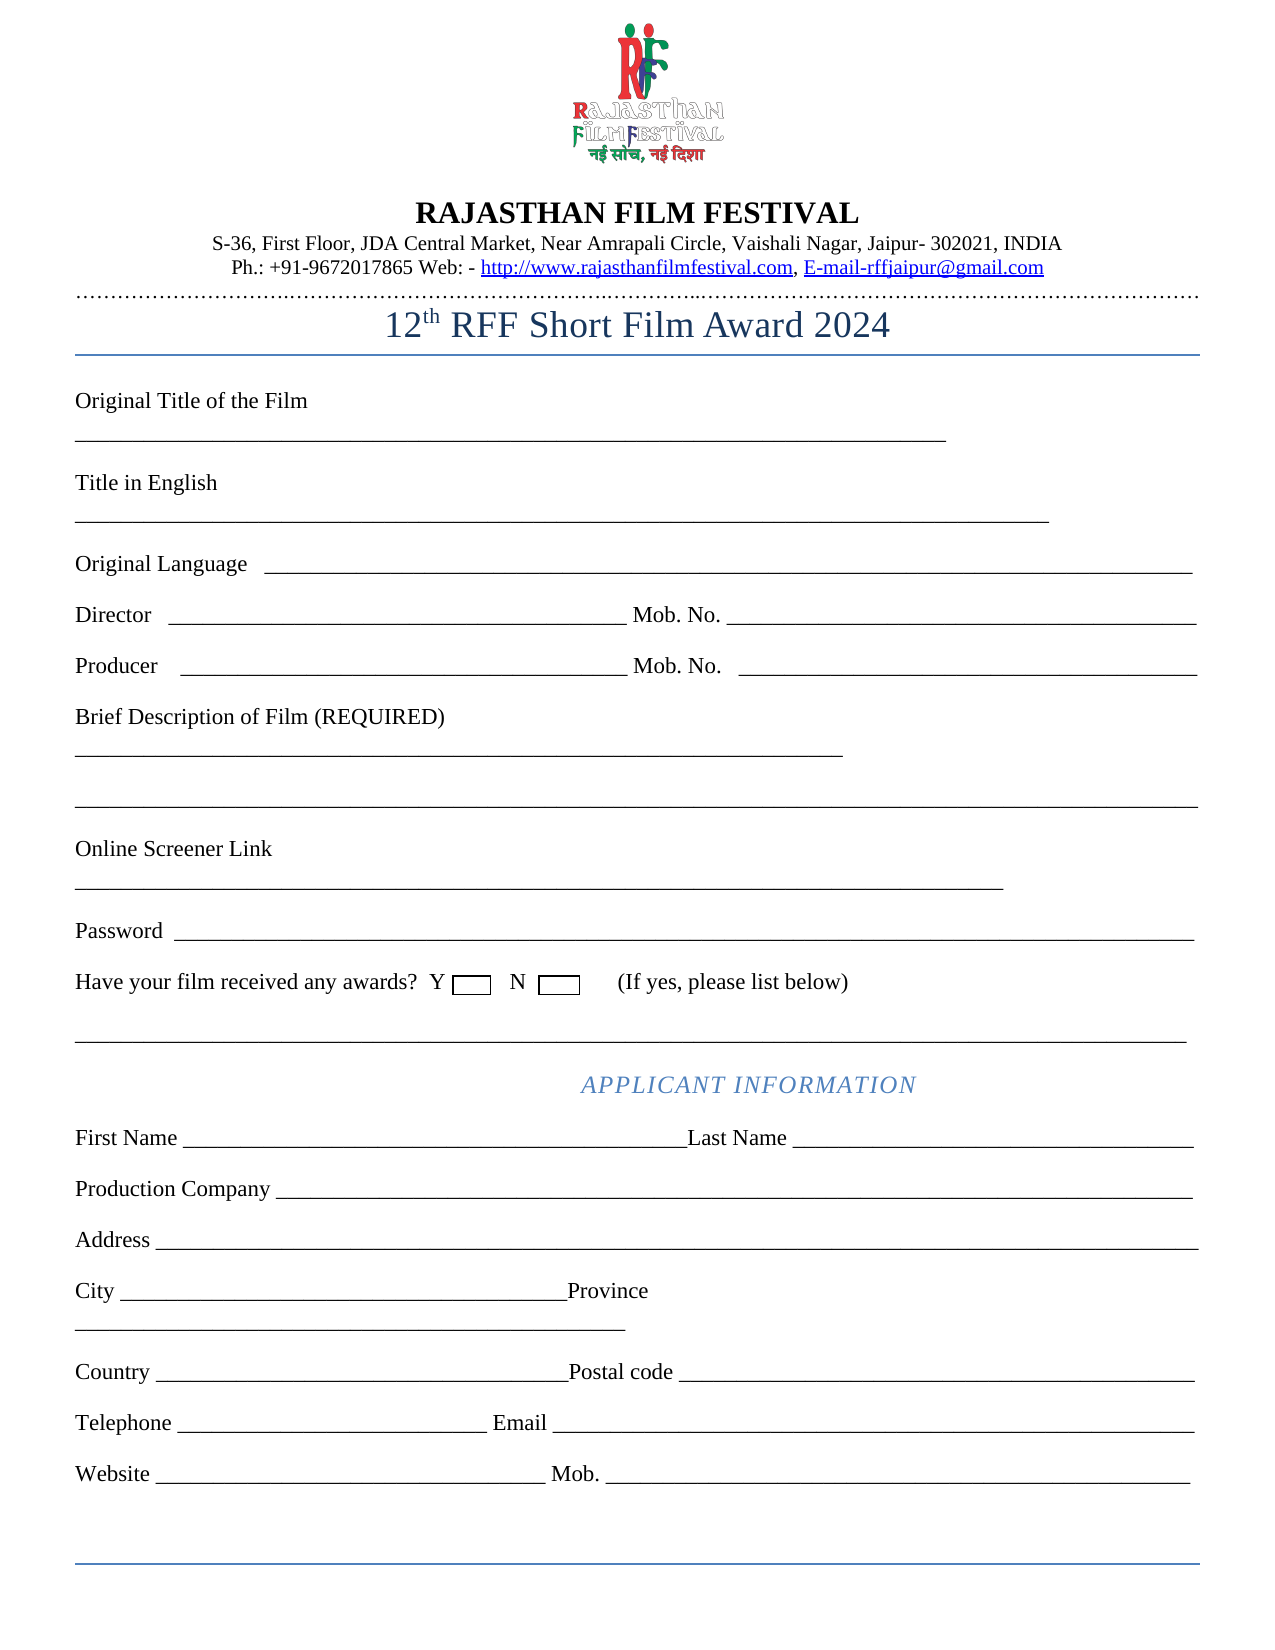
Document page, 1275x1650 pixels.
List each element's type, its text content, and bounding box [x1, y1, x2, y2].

text _________________________________________________________________________________________________ [75, 1019, 1200, 1045]
text Address ___________________________________________________________________________________________ [75, 1226, 1200, 1252]
text Have your film received any awards? Y N (If yes, please list below) [75, 968, 1200, 994]
text Original Language _________________________________________________________________________________ [75, 550, 1200, 576]
picture [570, 21, 739, 169]
text Online Screener Link _________________________________________________________________________________ [75, 835, 1200, 892]
text Website __________________________________ Mob. ___________________________________________________ [75, 1460, 1200, 1486]
text Production Company ________________________________________________________________________________ [75, 1175, 1200, 1201]
text Password _________________________________________________________________________________________ [75, 917, 1200, 943]
text Brief Description of Film (REQUIRED) ___________________________________________________________________ [75, 703, 1200, 760]
text Original Title of the Film ____________________________________________________________________________ [75, 387, 1200, 444]
text Telephone ___________________________ Email ________________________________________________________ [75, 1409, 1200, 1435]
text __________________________________________________________________________________________________ [75, 784, 1200, 811]
text Producer _______________________________________ Mob. No. ________________________________________ [75, 652, 1200, 678]
text City _______________________________________Province ________________________________________________ [75, 1277, 1200, 1333]
text Title in English _____________________________________________________________________________________ [75, 469, 1200, 525]
text Director ________________________________________ Mob. No. _________________________________________ [75, 601, 1200, 627]
text RAJASTHAN FILM FESTIVAL [75, 194, 1200, 231]
text Ph.: +91-9672017865 Web: - http://www.rajasthanfilmfestival.com, E-mail-rffjaipur@gmail.com [75, 254, 1200, 279]
title 12th RFF Short Film Award 2024 [75, 303, 1200, 354]
text Country ____________________________________Postal code _____________________________________________ [75, 1358, 1200, 1384]
text S-36, First Floor, JDA Central Market, Near Amrapali Circle, Vaishali Nagar, Jaipur- 302021, INDIA [75, 231, 1200, 254]
text First Name ____________________________________________Last Name ___________________________________ [75, 1124, 1200, 1150]
subtitle APPLICANT INFORMATION [75, 1070, 1200, 1098]
text ………………………….……………………………………….…………..……………………………………………………………… [75, 279, 1275, 303]
